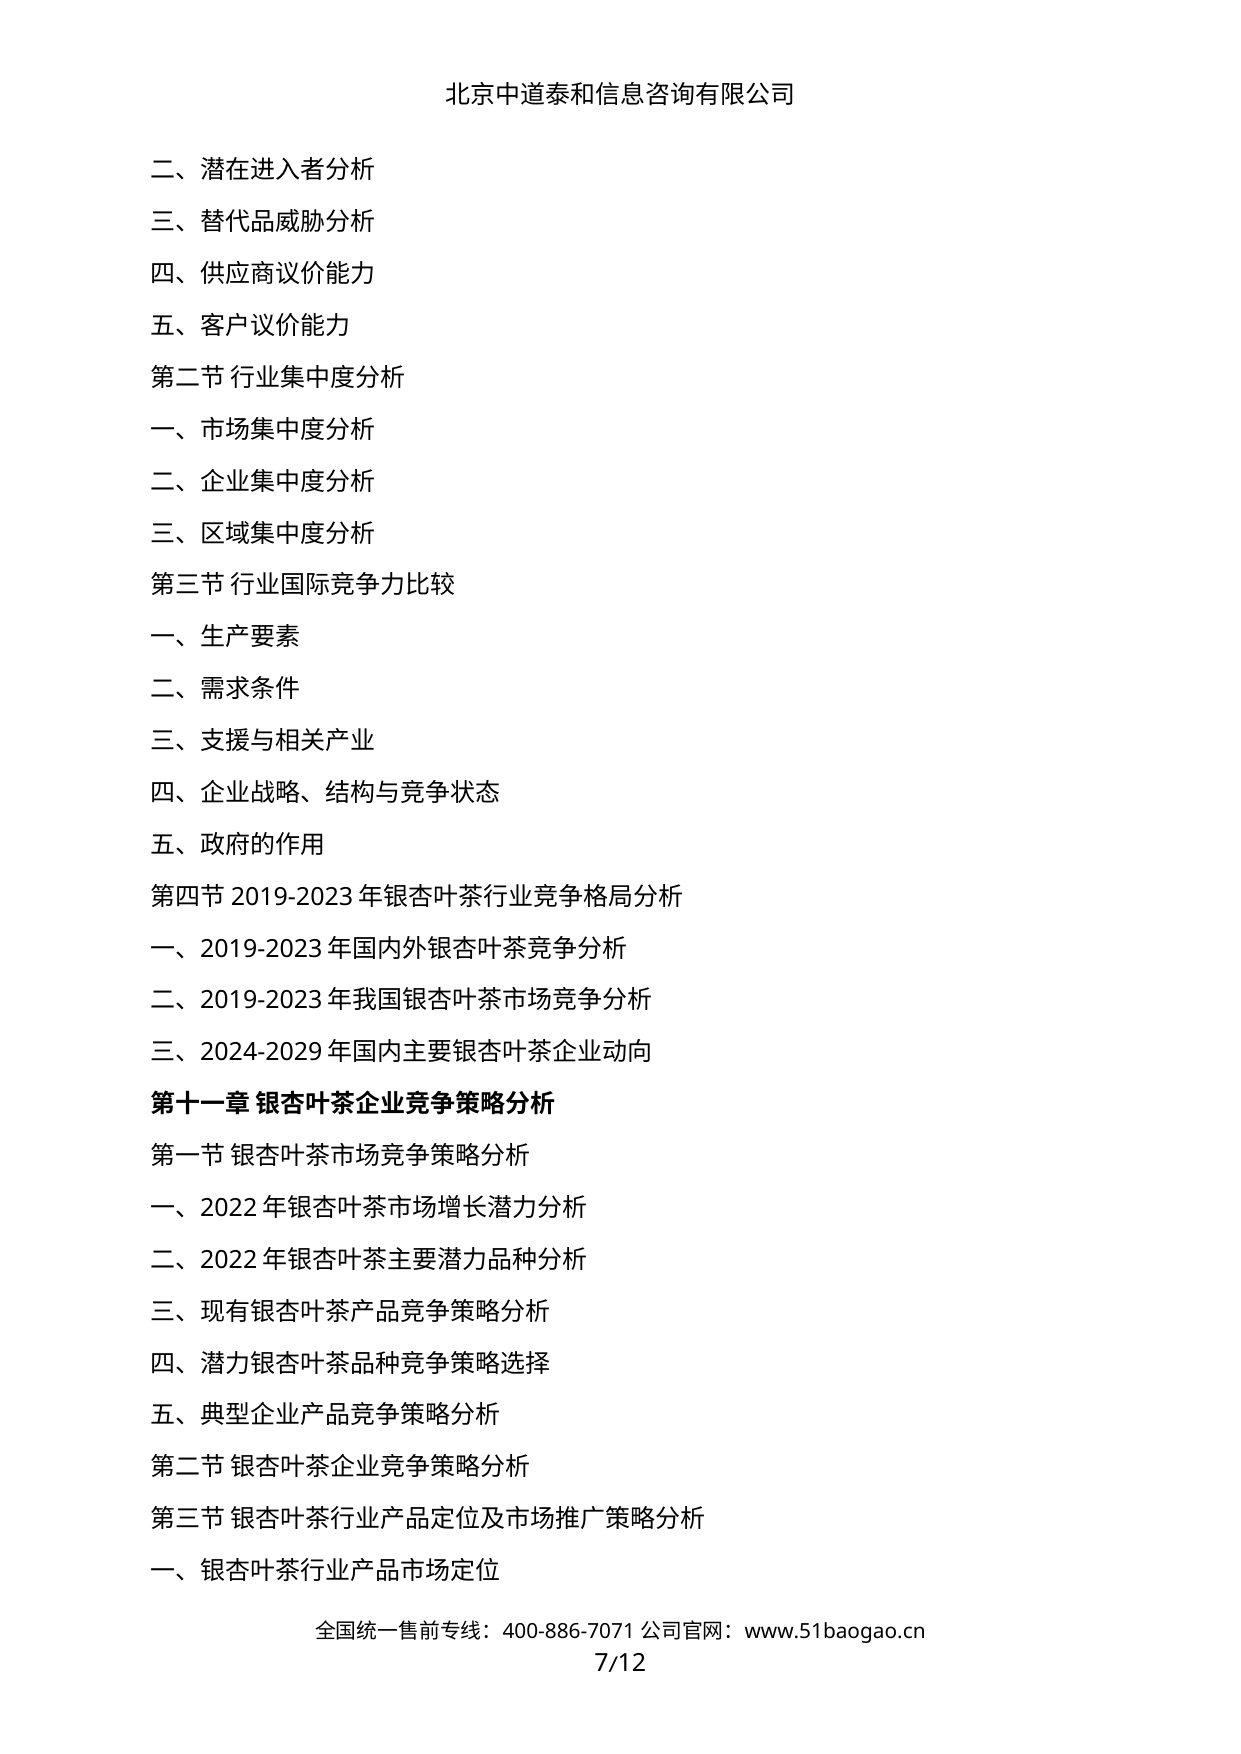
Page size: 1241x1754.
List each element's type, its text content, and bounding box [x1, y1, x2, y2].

text 三、替代品威胁分析 [150, 202, 1090, 238]
text 四、企业战略、结构与竞争状态 [150, 772, 1090, 809]
text 三、区域集中度分析 [150, 513, 1090, 549]
text 一、市场集中度分析 [150, 409, 1090, 446]
text 三、2024-2029年国内主要银杏叶茶企业动向 [150, 1032, 1090, 1068]
text 第二节 行业集中度分析 [150, 357, 1090, 394]
text 四、供应商议价能力 [150, 254, 1090, 290]
text 第三节 行业国际竞争力比较 [150, 565, 1090, 601]
text 二、潜在进入者分析 [150, 150, 1090, 186]
text 二、2019-2023年我国银杏叶茶市场竞争分析 [150, 980, 1090, 1016]
text 五、政府的作用 [150, 824, 1090, 861]
text 二、需求条件 [150, 669, 1090, 705]
text 五、典型企业产品竞争策略分析 [150, 1395, 1090, 1431]
text 第一节 银杏叶茶市场竞争策略分析 [150, 1136, 1090, 1172]
text 五、客户议价能力 [150, 306, 1090, 342]
text 四、潜力银杏叶茶品种竞争策略选择 [150, 1343, 1090, 1379]
text 一、2022年银杏叶茶市场增长潜力分析 [150, 1187, 1090, 1224]
text 一、2019-2023年国内外银杏叶茶竞争分析 [150, 928, 1090, 964]
text 第三节 银杏叶茶行业产品定位及市场推广策略分析 [150, 1499, 1090, 1535]
text 第十一章 银杏叶茶企业竞争策略分析 [150, 1084, 1090, 1120]
text 二、2022年银杏叶茶主要潜力品种分析 [150, 1239, 1090, 1276]
text 第二节 银杏叶茶企业竞争策略分析 [150, 1447, 1090, 1483]
text 一、银杏叶茶行业产品市场定位 [150, 1551, 1090, 1587]
text 三、现有银杏叶茶产品竞争策略分析 [150, 1291, 1090, 1327]
text 一、生产要素 [150, 617, 1090, 653]
text 第四节 2019-2023年银杏叶茶行业竞争格局分析 [150, 876, 1090, 912]
text 二、企业集中度分析 [150, 461, 1090, 497]
text 三、支援与相关产业 [150, 721, 1090, 757]
